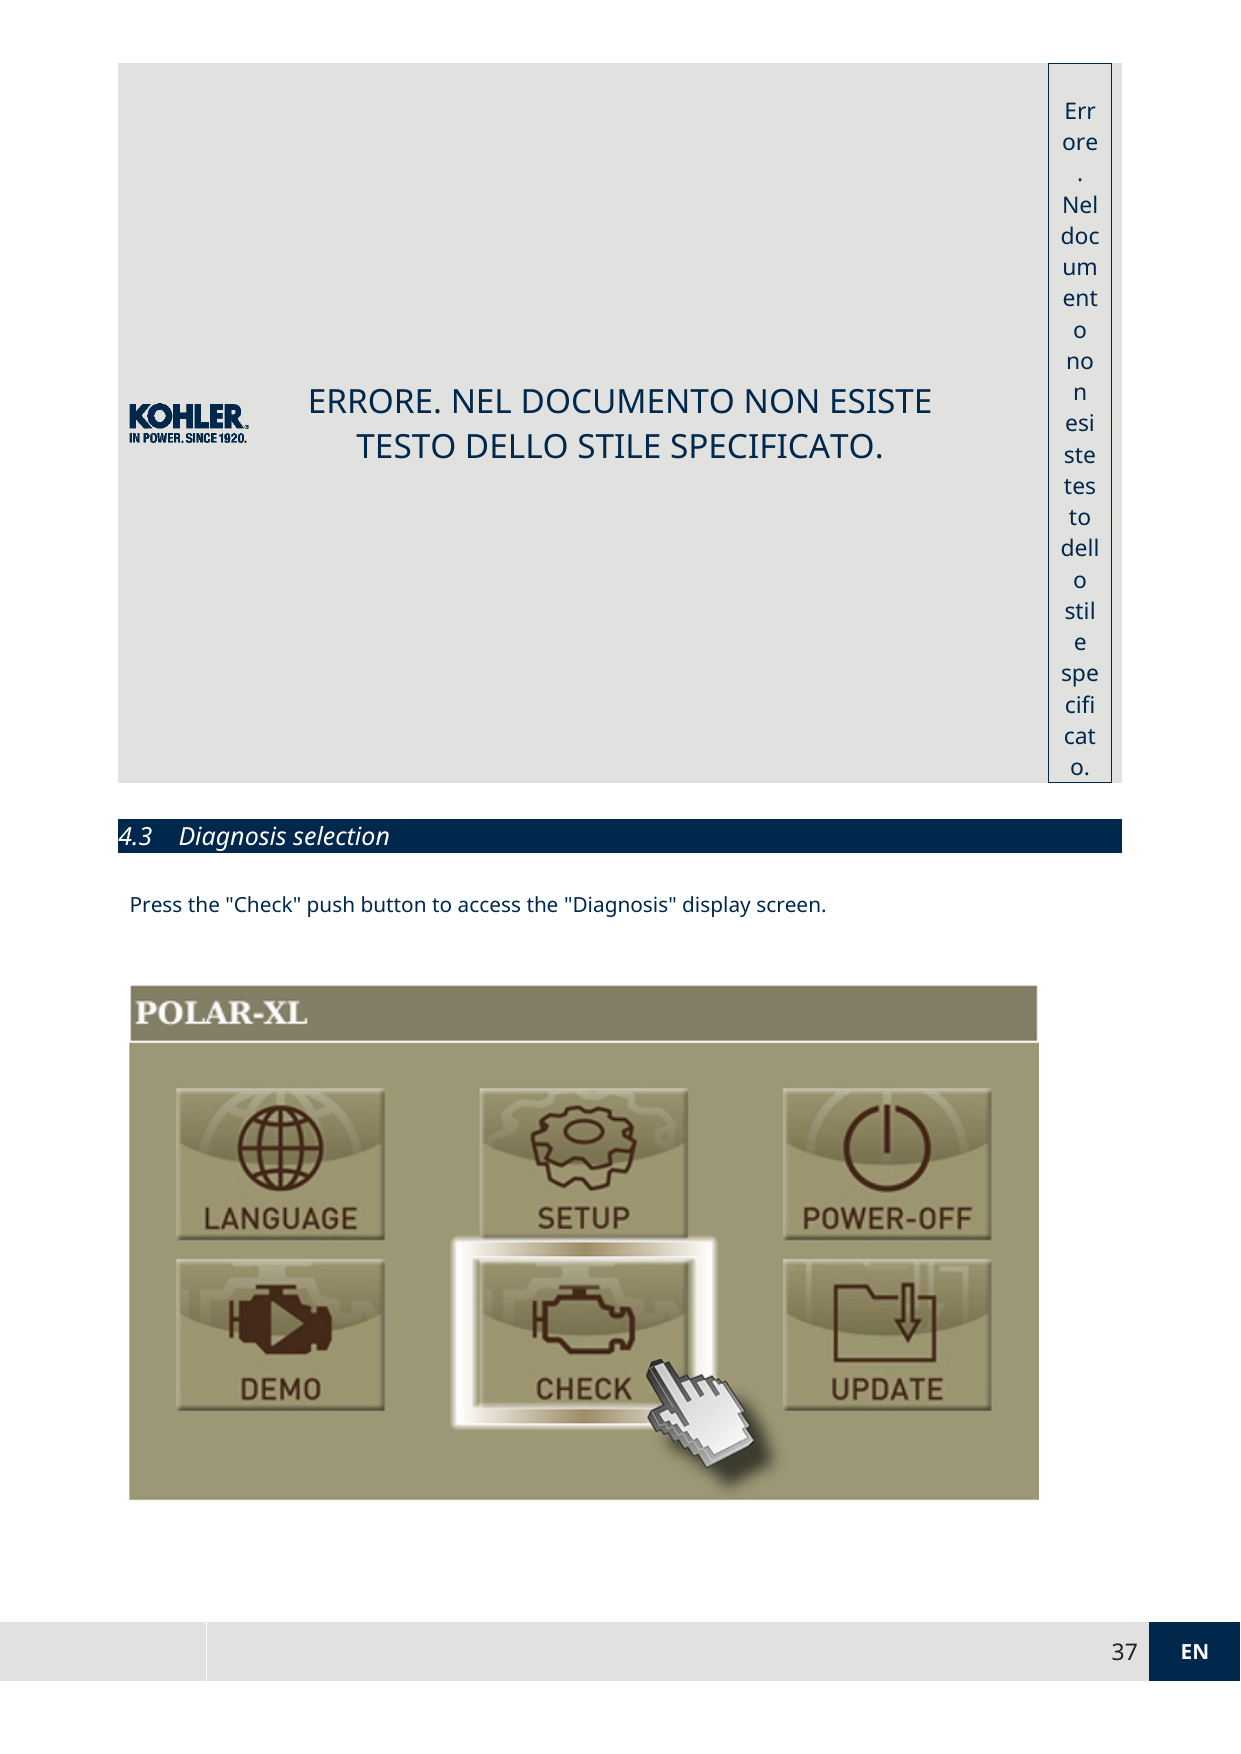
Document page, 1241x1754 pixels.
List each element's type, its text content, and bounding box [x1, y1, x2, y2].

subtitle Diagnosis selection [118, 819, 1122, 853]
table_header Press the "Check" push button to access the "Diagnosis" display screen. Press on "I agree" Press the "KDI" push button to access the "KDI engine series diagnosis" Press "OK" to enter the "Engine parameters" menu. [118, 872, 1122, 1555]
picture [129, 403, 249, 443]
picture [129, 984, 1039, 1506]
